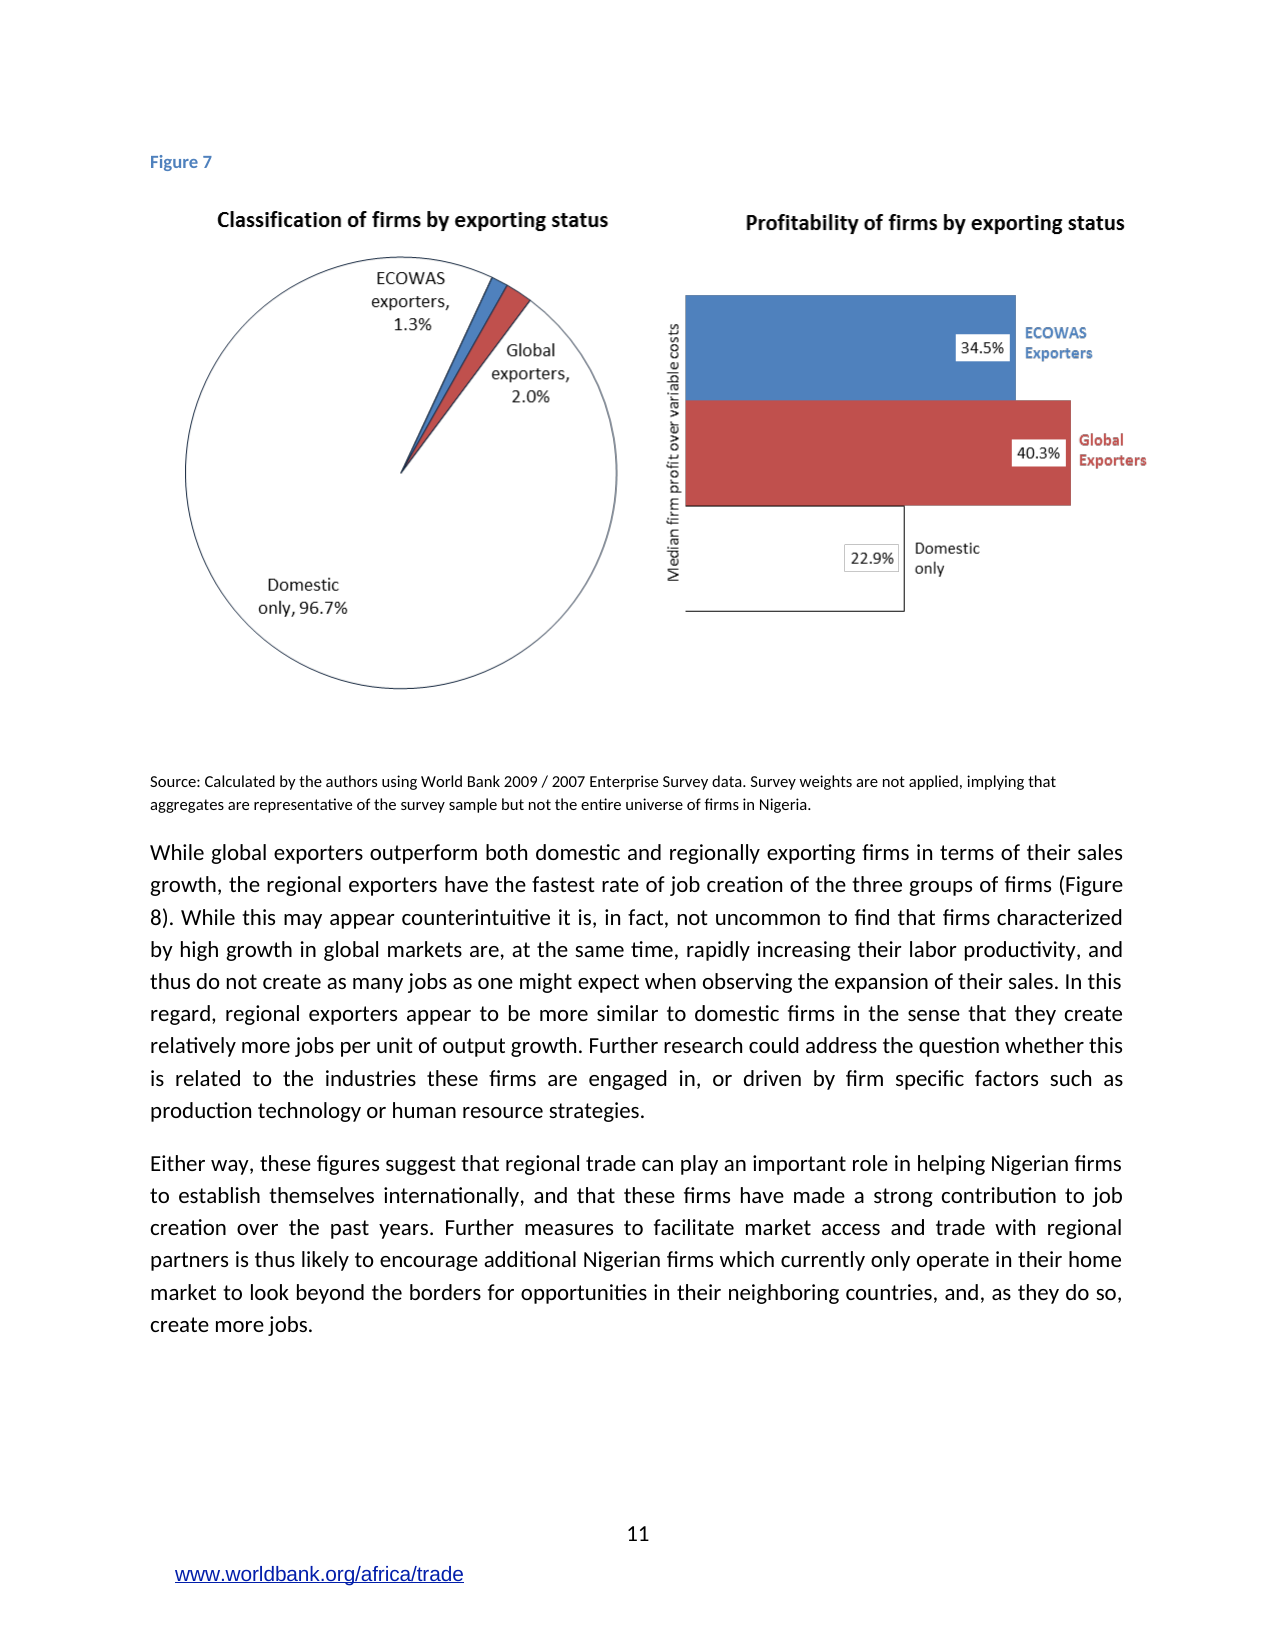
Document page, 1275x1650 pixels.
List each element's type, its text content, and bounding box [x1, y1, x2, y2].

picture [84, 193, 1225, 746]
text Source: Calculated by the authors using World Bank 2009 / 2007 Enterprise Survey data. Survey weights are not applied, implying that aggregates are representative of the survey sample but not the entire universe of firms in Nigeria. [150, 771, 1125, 814]
text Either way, these figures suggest that regional trade can play an important role in helping Nigerian firms to establish themselves internationally, and that these firms have made a strong contribution to job creation over the past years. Further measures to facilitate market access and trade with regional partners is thus likely to encourage additional Nigerian firms which currently only operate in their home market to look beyond the borders for opportunities in their neighboring countries, and, as they do so, create more jobs. [150, 1149, 1125, 1338]
text While global exporters outperform both domestic and regionally exporting firms in terms of their sales growth, the regional exporters have the fastest rate of job creation of the three groups of firms (Figure 8). While this may appear counterintuitive it is, in fact, not uncommon to find that firms characterized by high growth in global markets are, at the same time, rapidly increasing their labor productivity, and thus do not create as many jobs as one might expect when observing the expansion of their sales. In this regard, regional exporters appear to be more similar to domestic firms in the sense that they create relatively more jobs per unit of output growth. Further research could address the question whether this is related to the industries these firms are engaged in, or driven by firm specific factors such as production technology or human resource strategies. [150, 838, 1125, 1124]
